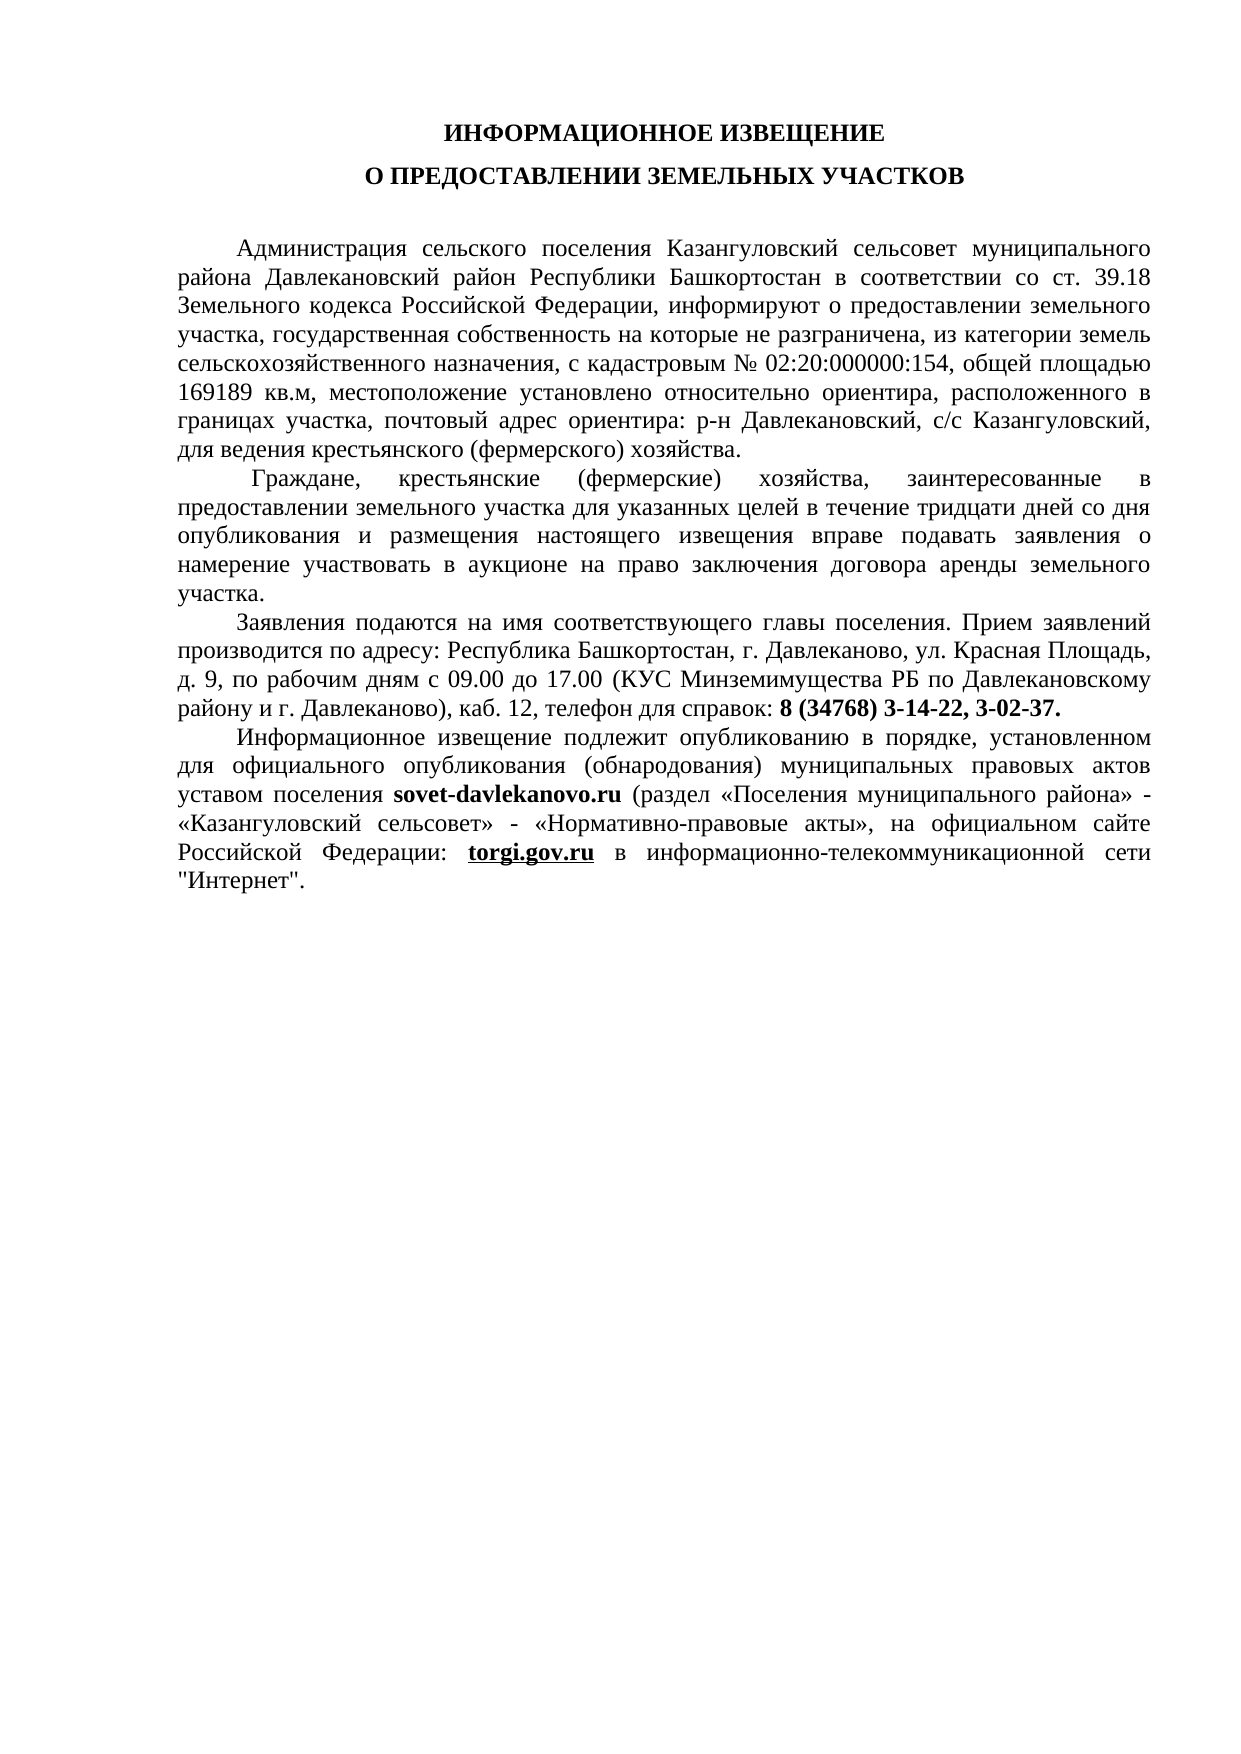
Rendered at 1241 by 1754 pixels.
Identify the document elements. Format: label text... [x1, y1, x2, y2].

text Заявления подаются на имя соответствующего главы поселения. Прием заявлений производится по адресу: Республика Башкортостан, г. Давлеканово, ул. Красная Площадь, д. 9, по рабочим дням с 09.00 до 17.00 (КУС Минземимущества РБ по Давлекановскому району и г. Давлеканово), каб. 12, телефон для справок: 8 (34768) 3-14-22, 3-02-37. [177, 607, 1152, 722]
text Информационное извещение подлежит опубликованию в порядке, установленном для официального опубликования (обнародования) муниципальных правовых актов уставом поселения sovet-davlekanovo.ru (раздел «Поселения муниципального района» - «Казангуловский сельсовет» - «Нормативно-правовые акты», на официальном сайте Российской Федерации: torgi.gov.ru в информационно-телекоммуникационной сети "Интернет". [177, 722, 1152, 894]
text Граждане, крестьянские (фермерские) хозяйства, заинтересованные в предоставлении земельного участка для указанных целей в течение тридцати дней со дня опубликования и размещения настоящего извещения вправе подавать заявления о намерение участвовать в аукционе на право заключения договора аренды земельного участка. [177, 463, 1152, 607]
title О ПРЕДОСТАВЛЕНИИ ЗЕМЕЛЬНЫХ УЧАСТКОВ [177, 161, 1152, 190]
text Администрация сельского поселения Казангуловский сельсовет муниципального района Давлекановский район Республики Башкортостан в соответствии со ст. 39.18 Земельного кодекса Российской Федерации, информируют о предоставлении земельного участка, государственная собственность на которые не разграничена, из категории земель сельскохозяйственного назначения, с кадастровым № 02:20:000000:154, общей площадью 169189 кв.м, местоположение установлено относительно ориентира, расположенного в границах участка, почтовый адрес ориентира: р-н Давлекановский, с/с Казангуловский, для ведения крестьянского (фермерского) хозяйства. [177, 233, 1152, 463]
title ИНФОРМАЦИОННОЕ ИЗВЕЩЕНИЕ [177, 118, 1152, 147]
